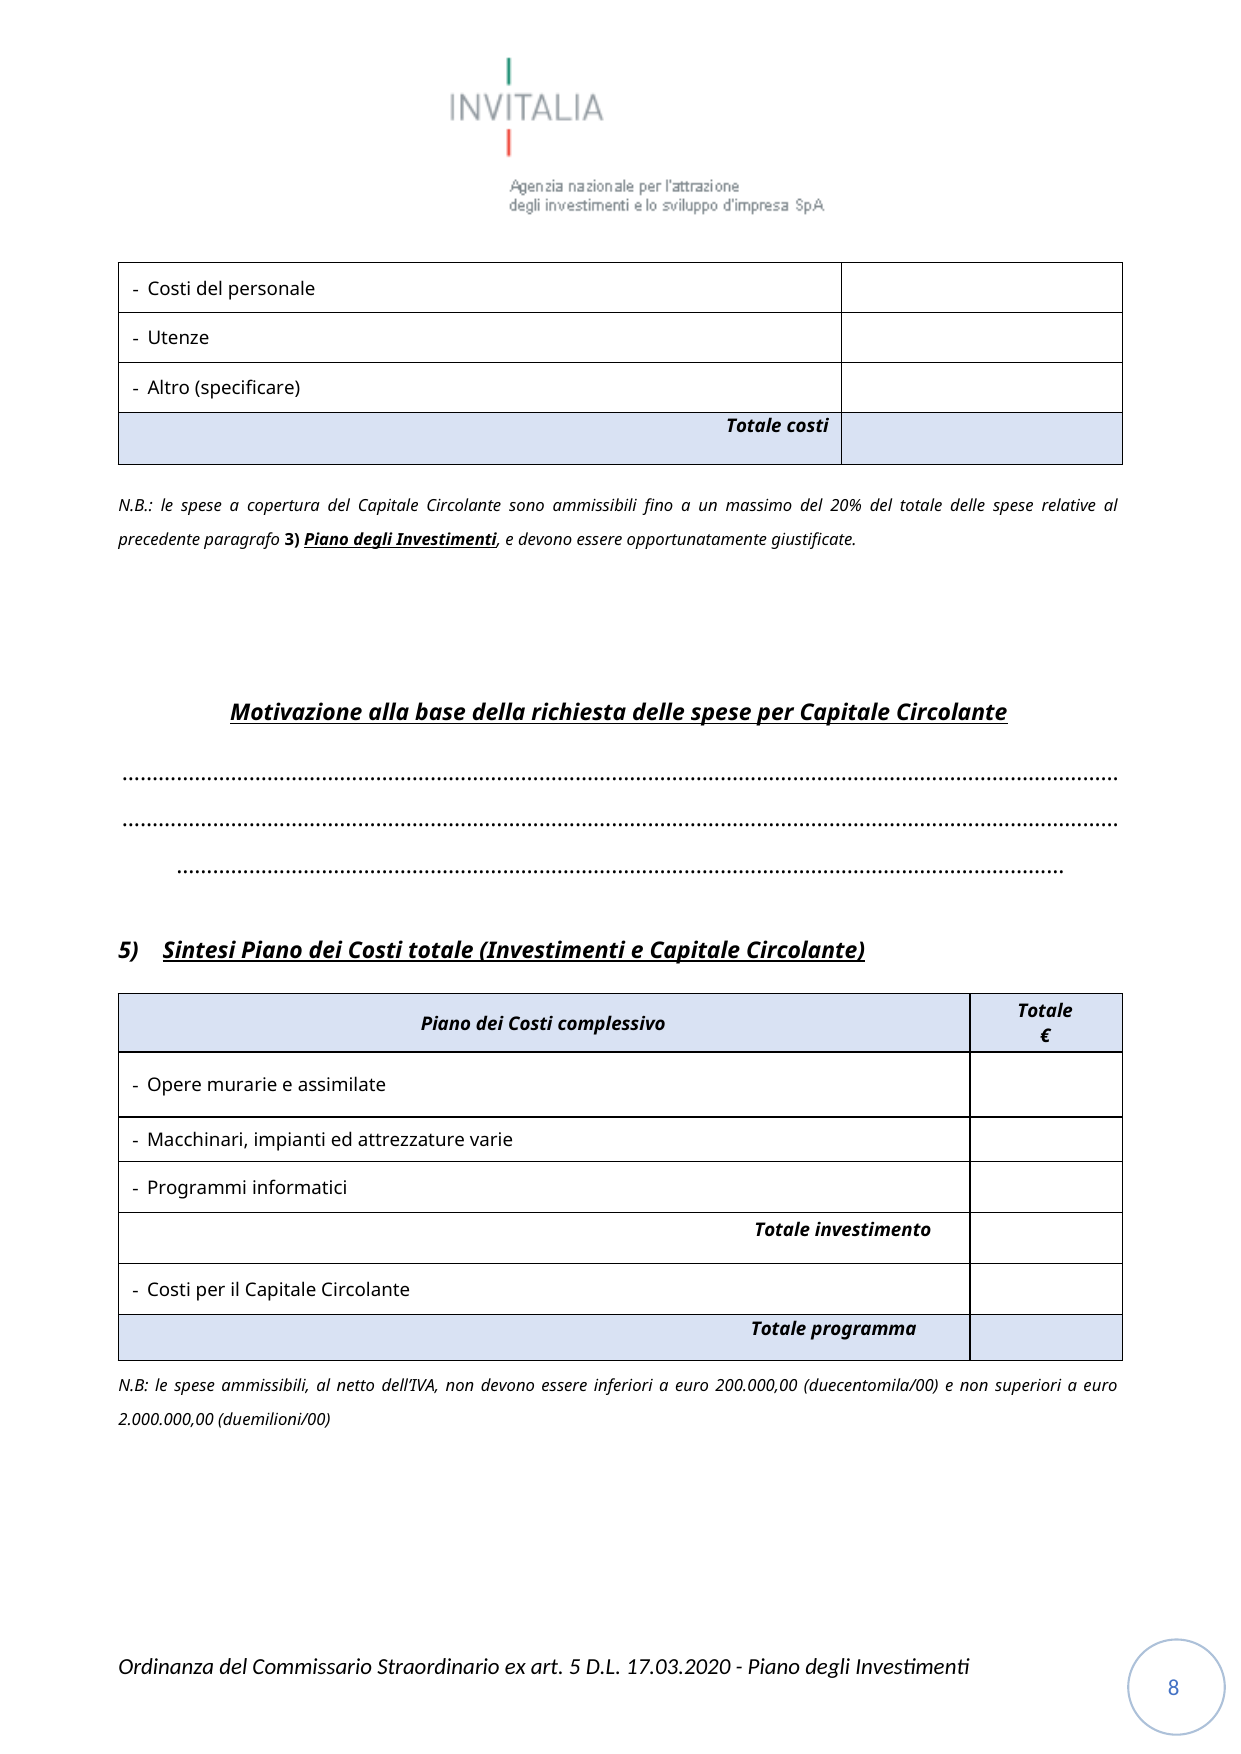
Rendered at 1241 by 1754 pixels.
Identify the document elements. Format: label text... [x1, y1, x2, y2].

table_cell Totale programma [119, 1315, 969, 1360]
table_cell Costi per il Capitale Circolante [119, 1264, 969, 1314]
table_header Totale € [971, 994, 1122, 1051]
table_cell Totale investimento [119, 1213, 969, 1263]
table_cell [971, 1053, 1122, 1116]
list Sintesi Piano dei Costi totale (Investimenti e Capitale Circolante) [118, 934, 1122, 965]
table_header Piano dei Costi complessivo [119, 994, 969, 1051]
text Motivazione alla base della richiesta delle spese per Capitale Circolante [118, 696, 1122, 727]
text ……………………………………………………………………………………………………………………………………………………………………………………………………………………………………………………………………………………………………………………………………………………………………………………………………………………………………… [118, 756, 1122, 881]
table_cell Altro (specificare) [119, 363, 841, 412]
text N.B.: le spese a copertura del Capitale Circolante sono ammissibili fino a un massimo del 20% del totale delle spese relative al precedente paragrafo 3) Piano degli Investimenti, e devono essere opportunatamente giustificate. [118, 494, 1122, 551]
table_cell [842, 413, 1122, 464]
table_cell [842, 363, 1122, 412]
table_cell [971, 1213, 1122, 1263]
table_cell Opere murarie e assimilate [119, 1053, 969, 1116]
table_cell [971, 1118, 1122, 1161]
table_cell [971, 1162, 1122, 1212]
table_cell Utenze [119, 313, 841, 362]
table_cell Costi del personale [119, 263, 841, 312]
table_cell [842, 263, 1122, 312]
picture [418, 27, 837, 227]
table_cell [971, 1264, 1122, 1314]
table_cell Programmi informatici [119, 1162, 969, 1212]
text N.B: le spese ammissibili, al netto dell’IVA, non devono essere inferiori a euro 200.000,00 (duecentomila/00) e non superiori a euro 2.000.000,00 (duemilioni/00) [118, 1373, 1122, 1430]
table_cell Totale costi [119, 413, 841, 464]
table_cell [971, 1315, 1122, 1360]
table_cell Macchinari, impianti ed attrezzature varie [119, 1118, 969, 1161]
table_cell [842, 313, 1122, 362]
